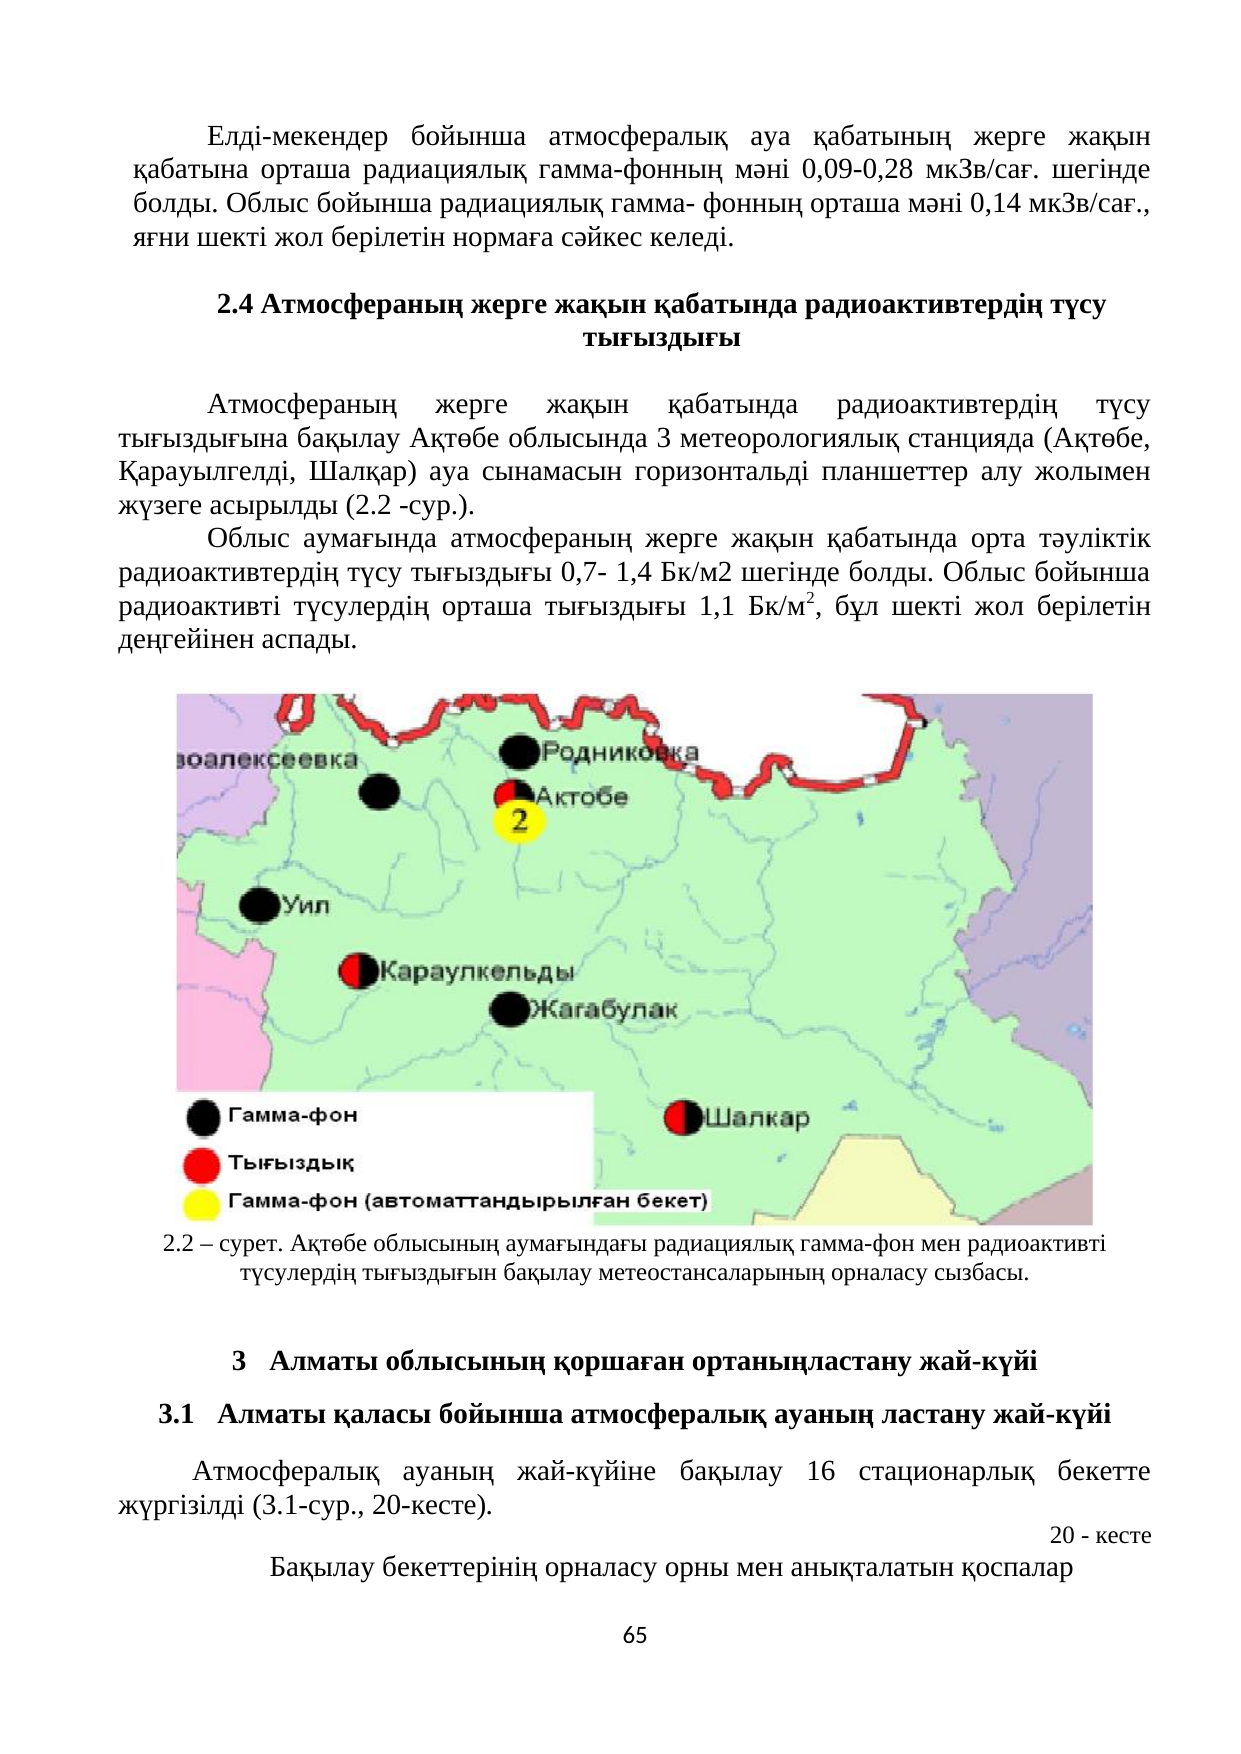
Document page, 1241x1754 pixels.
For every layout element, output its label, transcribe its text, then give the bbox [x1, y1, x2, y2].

text Атмосфералық ауаның жай-күйіне бақылау 16 стационарлық бекетте жүргізілді (3.1-сур., 20-кесте). [118, 1453, 1152, 1520]
picture [174, 688, 1095, 1229]
list Атмосфераның жерге жақын қабатында радиоактивтердің түсу тығыздығына бақылау Ақтөбе облысында 3 метеорологиялық станцияда (Ақтөбе, Қарауылгелді, Шалқар) ауа сынамасын горизонтальді планшеттер алу жолымен жүзеге асырылды (2.2 -сур.). [118, 386, 1152, 521]
list Алматы облысының қоршаған ортаныңластану жай-күйі [118, 1343, 1152, 1377]
text Бақылау бекеттерінің орналасу орны мен анықталатын қоспалар [118, 1549, 1152, 1583]
list Облыс аумағында атмосфераның жерге жақын қабатында орта тәуліктік радиоактивтердің түсу тығыздығы 0,7- 1,4 Бк/м2 шегінде болды. Облыс бойынша радиоактивті түсулердің орташа тығыздығы 1,1 Бк/м2, бұл шекті жол берілетін деңгейінен аспады. [118, 521, 1152, 655]
text 2.2 – сурет. Ақтөбе облысының аумағындағы радиациялық гамма-фон мен радиоактивті түсулердің тығыздығын бақылау метеостансаларының орналасу сызбасы. [118, 1228, 1152, 1286]
text 20 - кесте [118, 1520, 1152, 1549]
list Алматы қаласы бойынша атмосфералық ауаның ластану жай-күйі [118, 1396, 1152, 1429]
text 2.4 Атмосфераның жерге жақын қабатында радиоактивтердің түсу тығыздығы [172, 286, 1152, 353]
list Елді-мекендер бойынша атмосфералық ауа қабатының жерге жақын қабатына орташа радиациялық гамма-фонның мәні 0,09-0,28 мкЗв/сағ. шегінде болды. Облыс бойынша радиациялық гамма- фонның орташа мәні 0,14 мкЗв/сағ., яғни шекті жол берілетін нормаға сәйкес келеді. [133, 118, 1152, 252]
